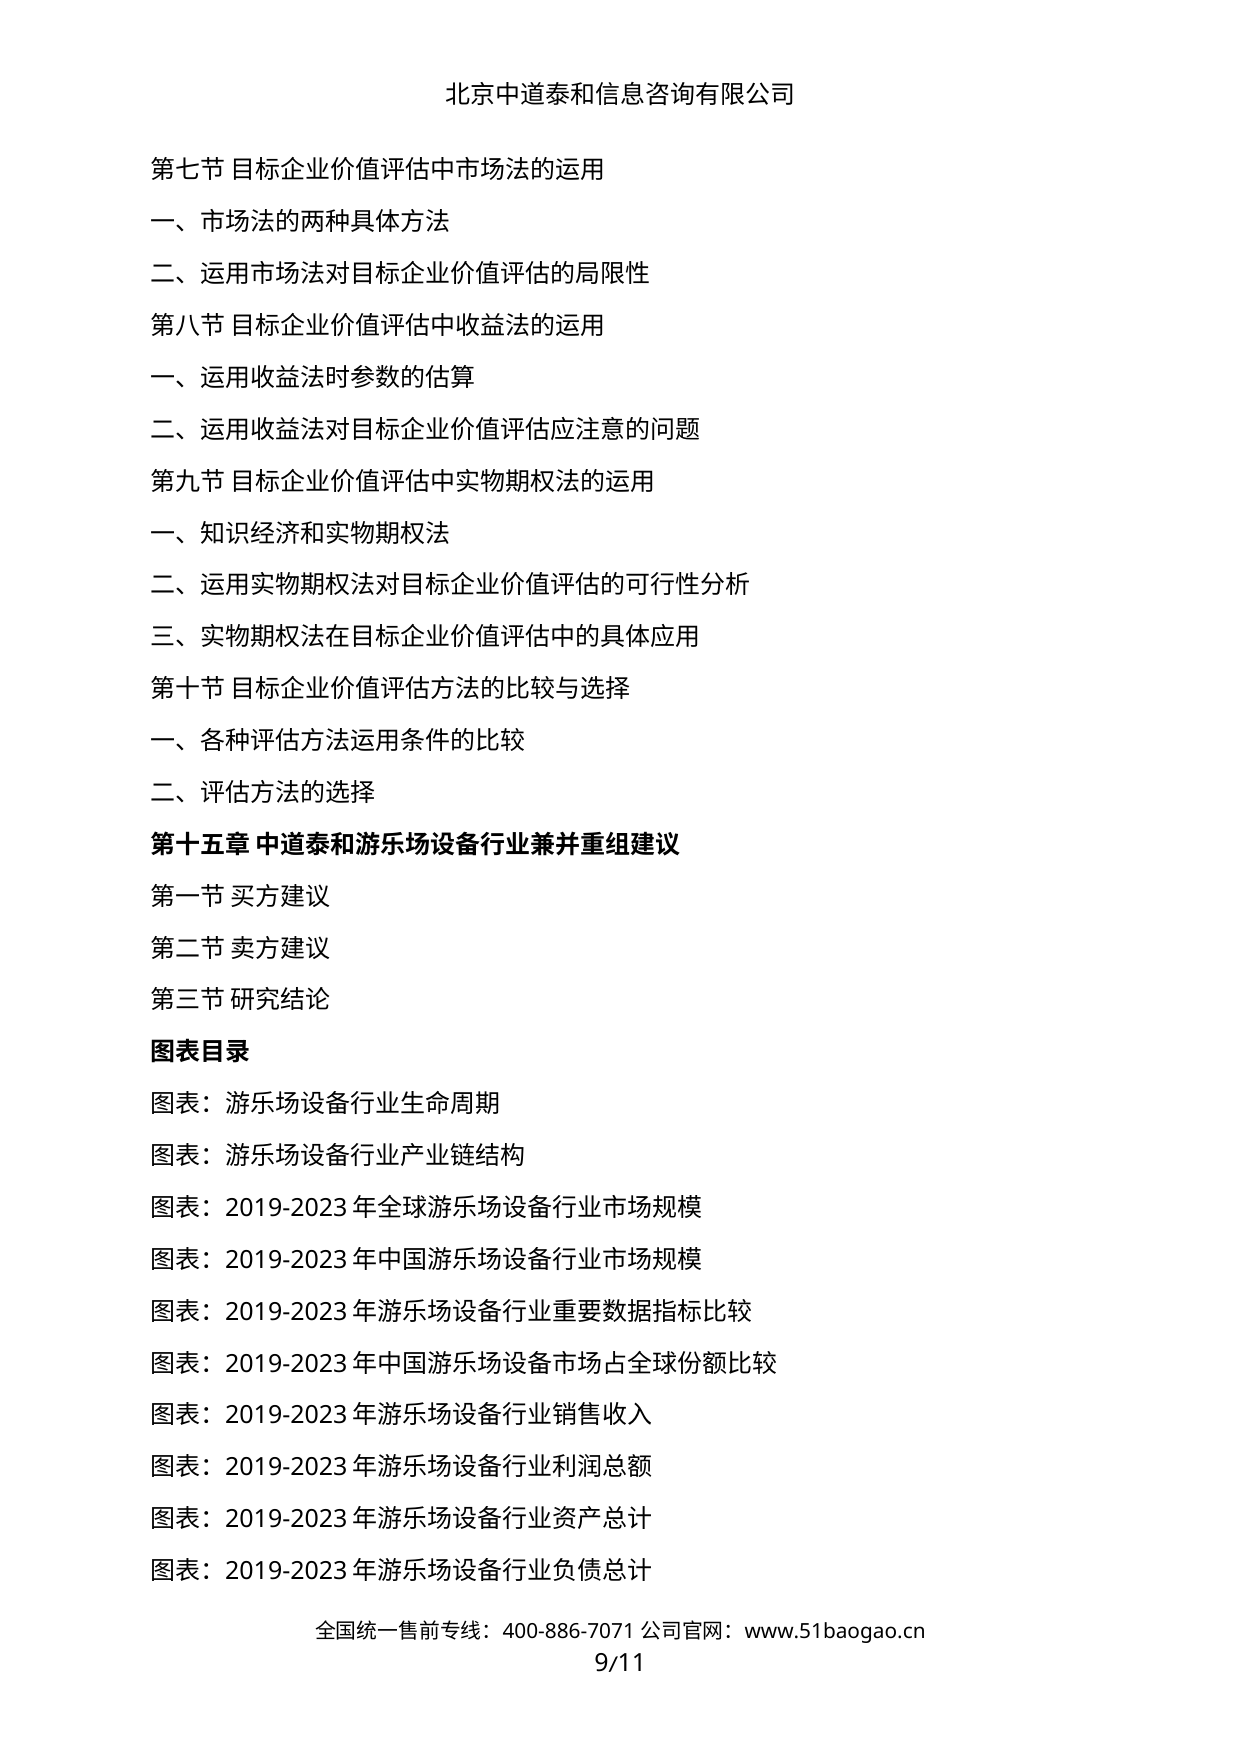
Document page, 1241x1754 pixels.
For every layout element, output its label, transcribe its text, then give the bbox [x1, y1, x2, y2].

text 一、各种评估方法运用条件的比较 [150, 721, 1090, 757]
text 第一节 买方建议 [150, 876, 1090, 912]
text 二、评估方法的选择 [150, 772, 1090, 809]
text 第十五章 中道泰和游乐场设备行业兼并重组建议 [150, 824, 1090, 861]
text 一、市场法的两种具体方法 [150, 202, 1090, 238]
text 图表：2019-2023年中国游乐场设备行业市场规模 [150, 1239, 1090, 1276]
text 图表：2019-2023年游乐场设备行业重要数据指标比较 [150, 1291, 1090, 1327]
text 图表：2019-2023年游乐场设备行业销售收入 [150, 1395, 1090, 1431]
text 图表：2019-2023年游乐场设备行业资产总计 [150, 1499, 1090, 1535]
text 三、实物期权法在目标企业价值评估中的具体应用 [150, 617, 1090, 653]
text 图表：2019-2023年游乐场设备行业利润总额 [150, 1447, 1090, 1483]
text 一、知识经济和实物期权法 [150, 513, 1090, 549]
text 图表：2019-2023年游乐场设备行业负债总计 [150, 1551, 1090, 1587]
text 第二节 卖方建议 [150, 928, 1090, 964]
text 一、运用收益法时参数的估算 [150, 357, 1090, 394]
text 图表：2019-2023年全球游乐场设备行业市场规模 [150, 1187, 1090, 1224]
text 二、运用实物期权法对目标企业价值评估的可行性分析 [150, 565, 1090, 601]
text 二、运用收益法对目标企业价值评估应注意的问题 [150, 409, 1090, 446]
text 第十节 目标企业价值评估方法的比较与选择 [150, 669, 1090, 705]
text 图表：游乐场设备行业产业链结构 [150, 1136, 1090, 1172]
text 第三节 研究结论 [150, 980, 1090, 1016]
text 第七节 目标企业价值评估中市场法的运用 [150, 150, 1090, 186]
text 图表：游乐场设备行业生命周期 [150, 1084, 1090, 1120]
text 二、运用市场法对目标企业价值评估的局限性 [150, 254, 1090, 290]
text 第八节 目标企业价值评估中收益法的运用 [150, 306, 1090, 342]
text 图表：2019-2023年中国游乐场设备市场占全球份额比较 [150, 1343, 1090, 1379]
text 图表目录 [150, 1032, 1090, 1068]
text 第九节 目标企业价值评估中实物期权法的运用 [150, 461, 1090, 497]
